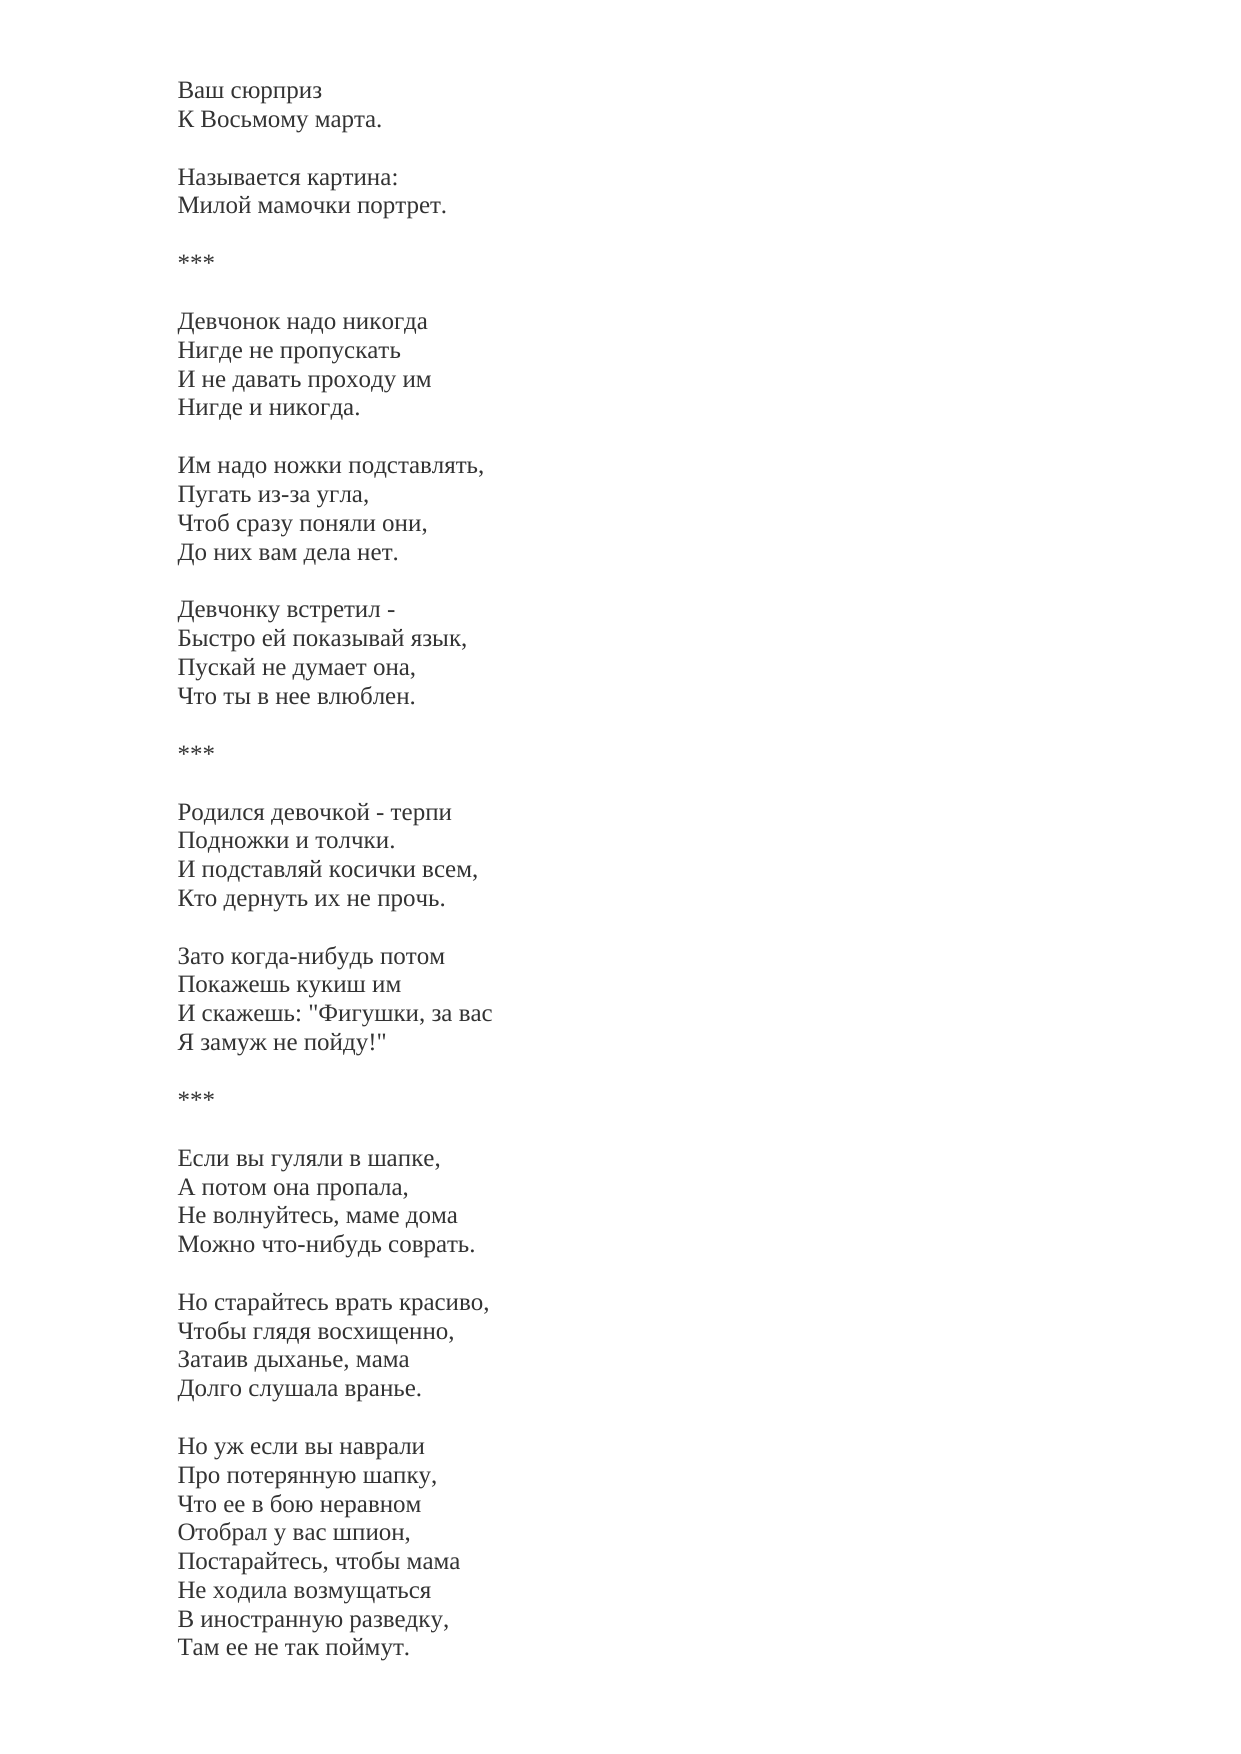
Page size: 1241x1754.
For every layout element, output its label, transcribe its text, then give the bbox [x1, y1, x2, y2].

text Родился девочкой - терпи Подножки и толчки. И подставляй косички всем, Кто дернуть их не прочь. [177, 797, 1152, 912]
text Но старайтесь врать красиво, Чтобы глядя восхищенно, Затаив дыханье, мама Долго слушала вранье. [177, 1287, 1152, 1402]
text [177, 75, 1152, 132]
text Им надо ножки подставлять, Пугать из-за угла, Чтоб сразу поняли они, До них вам дела нет. [177, 450, 1152, 565]
text Зато когда-нибудь потом Покажешь кукиш им И скажешь: "Фигушки, за вас Я замуж не пойду!" [177, 941, 1152, 1056]
text Девчонок надо никогда Нигде не пропускать И не давать проходу им Нигде и никогда. [177, 306, 1152, 421]
text *** [177, 248, 1152, 277]
text *** [177, 1085, 1152, 1114]
text Если вы гуляли в шапке, А потом она пропала, Не волнуйтесь, маме дома Можно что-нибудь соврать. [177, 1143, 1152, 1258]
text *** [177, 739, 1152, 767]
text Называется картина: Милой мамочки портрет. [177, 162, 1152, 219]
text Девчонку встретил - Быстро ей показывай язык, Пускай не думает она, Что ты в нее влюблен. [177, 594, 1152, 709]
text Но уж если вы наврали Про потерянную шапку, Что ее в бою неравном Отобрал у вас шпион, Постарайтесь, чтобы мама Не ходила возмущаться В иностранную разведку, Там ее не так поймут. [177, 1431, 1152, 1661]
